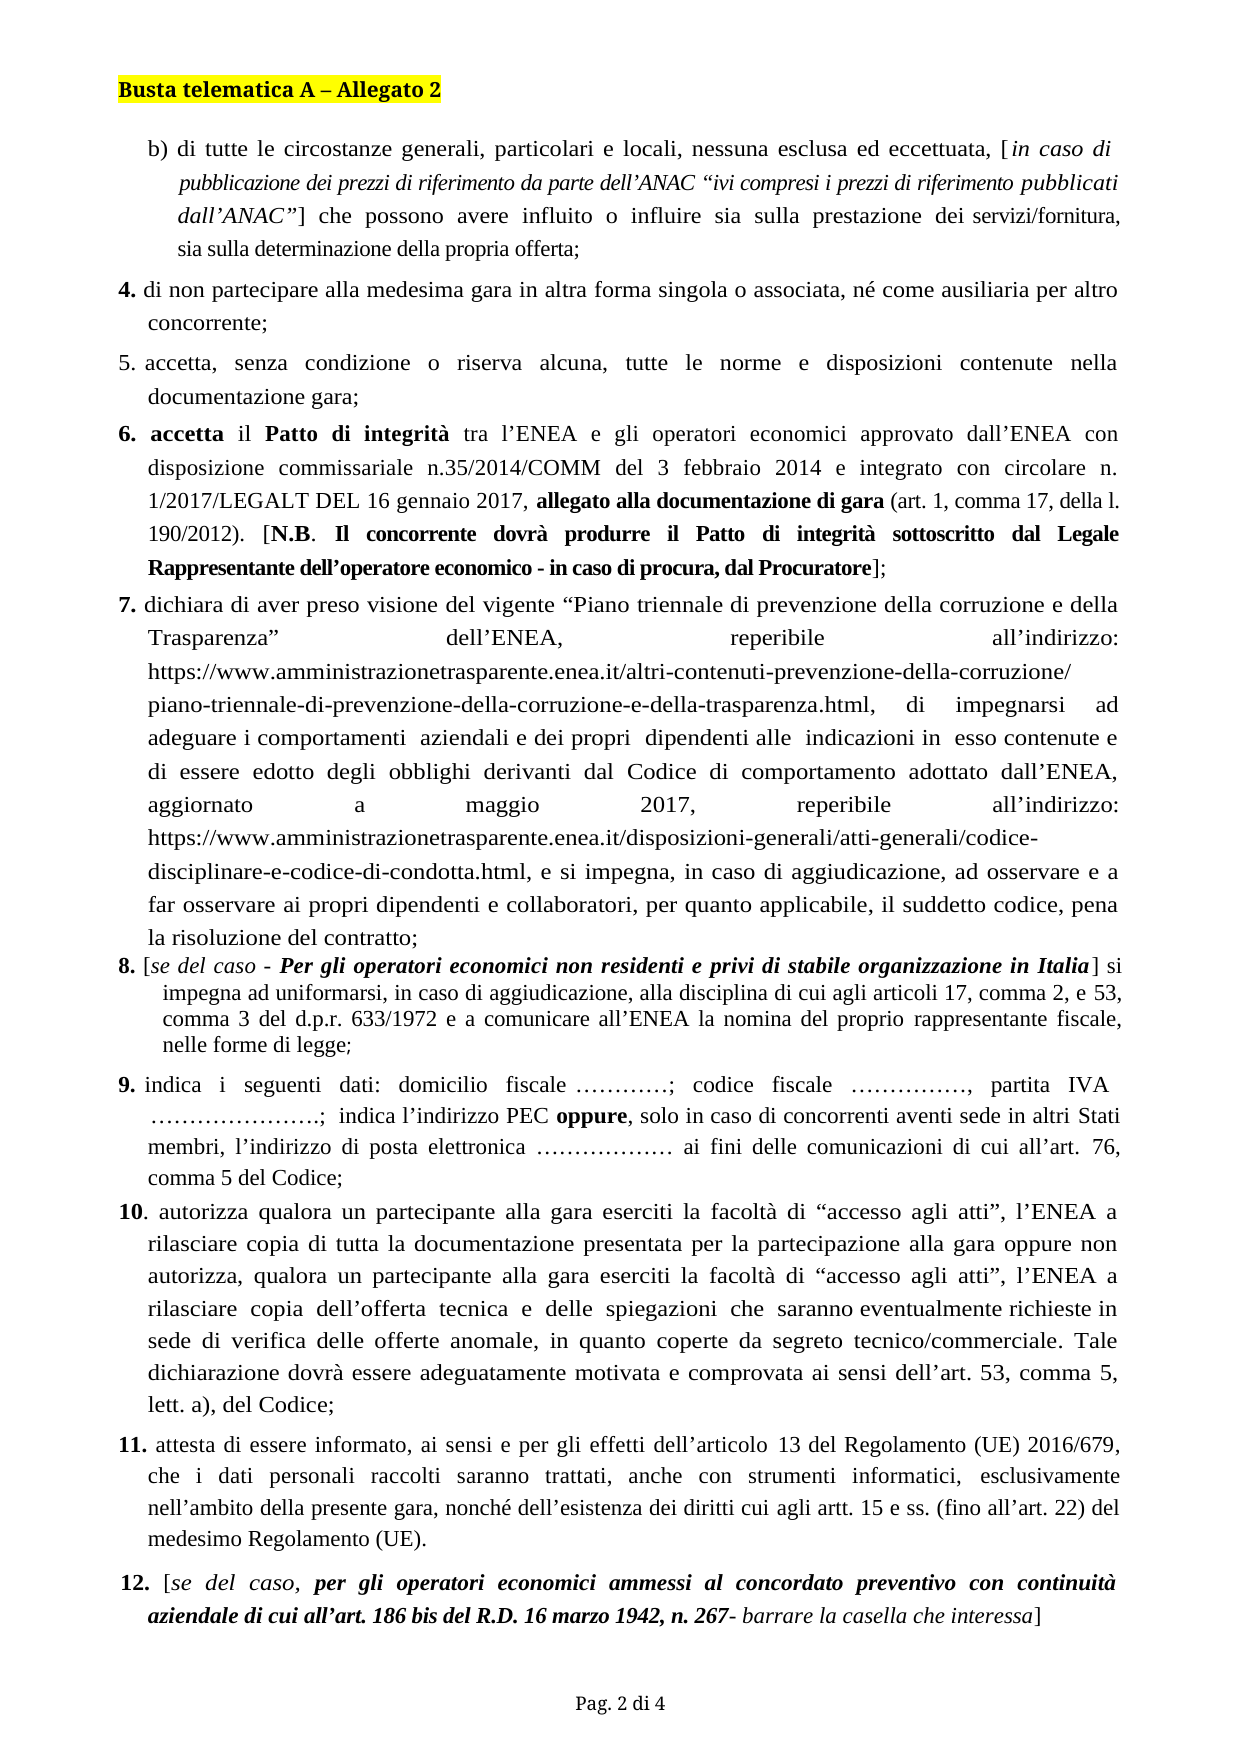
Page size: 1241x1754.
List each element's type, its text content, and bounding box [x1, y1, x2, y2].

text 10. autorizza qualora un partecipante alla gara eserciti la facoltà di “accesso agli atti”, l’ENEA a rilasciare copia di tutta la documentazione presentata per la partecipazione alla gara oppure non autorizza, qualora un partecipante alla gara eserciti la facoltà di “accesso agli atti”, l’ENEA a rilasciare copia dell’offerta tecnica e delle spiegazioni che saranno eventualmente richieste in sede di verifica delle offerte anomale, in quanto coperte da segreto tecnico/commerciale. Tale dichiarazione dovrà essere adeguatamente motivata e comprovata ai sensi dell’art. 53, comma 5, lett. a), del Codice; [118, 1193, 1120, 1419]
text 12. [se del caso, per gli operatori economici ammessi al concordato preventivo con continuità aziendale di cui all’art. 186 bis del R.D. 16 marzo 1942, n. 267- barrare la casella che interessa] [120, 1563, 1120, 1630]
text 8. [se del caso - Per gli operatori economici non residenti e privi di stabile organizzazione in Italia] si impegna ad uniformarsi, in caso di aggiudicazione, alla disciplina di cui agli articoli 17, comma 2, e 53, comma 3 del d.p.r. 633/1972 e a comunicare all’ENEA la nomina del proprio rappresentante fiscale, nelle forme di legge; [118, 952, 1122, 1058]
text b) di tutte le circostanze generali, particolari e locali, nessuna esclusa ed eccettuata, [in caso di pubblicazione dei prezzi di riferimento da parte dell’ANAC “ivi compresi i prezzi di riferimento pubblicati dall’ANAC”] che possono avere influito o influire sia sulla prestazione dei servizi/fornitura, sia sulla determinazione della propria offerta; [148, 130, 1121, 263]
text 4. di non partecipare alla medesima gara in altra forma singola o associata, né come ausiliaria per altro concorrente; [118, 270, 1121, 337]
text 6. accetta il Patto di integrità tra l’ENEA e gli operatori economici approvato dall’ENEA con disposizione commissariale n.35/2014/COMM del 3 febbraio 2014 e integrato con circolare n. 1/2017/LEGALT DEL 16 gennaio 2017, allegato alla documentazione di gara (art. 1, comma 17, della l. 190/2012). [N.B. Il concorrente dovrà produrre il Patto di integrità sottoscritto dal Legale Rappresentante dell’operatore economico - in caso di procura, dal Procuratore]; [118, 415, 1120, 582]
text 9. indica i seguenti dati: domicilio fiscale …………; codice fiscale ……………, partita IVA ………………….; indica l’indirizzo PEC oppure, solo in caso di concorrenti aventi sede in altri Stati membri, l’indirizzo di posta elettronica ……………… ai fini delle comunicazioni di cui all’art. 76, comma 5 del Codice; [118, 1067, 1120, 1192]
text 11. attesta di essere informato, ai sensi e per gli effetti dell’articolo 13 del Regolamento (UE) 2016/679, che i dati personali raccolti saranno trattati, anche con strumenti informatici, esclusivamente nell’ambito della presente gara, nonché dell’esistenza dei diritti cui agli artt. 15 e ss. (fino all’art. 22) del medesimo Regolamento (UE). [118, 1428, 1120, 1553]
text 7. dichiara di aver preso visione del vigente “Piano triennale di prevenzione della corruzione e della Trasparenza” dell’ENEA, reperibile all’indirizzo: https://www.amministrazionetrasparente.enea.it/altri-contenuti-prevenzione-della-corruzione/piano-triennale-di-prevenzione-della-corruzione-e-della-trasparenza.html, di impegnarsi ad adeguare i comportamenti aziendali e dei propri dipendenti alle indicazioni in esso contenute e di essere edotto degli obblighi derivanti dal Codice di comportamento adottato dall’ENEA, aggiornato a maggio 2017, reperibile all’indirizzo: https://www.amministrazionetrasparente.enea.it/disposizioni-generali/atti-generali/codice-disciplinare-e-codice-di-condotta.html, e si impegna, in caso di aggiudicazione, ad osservare e a far osservare ai propri dipendenti e collaboratori, per quanto applicabile, il suddetto codice, pena la risoluzione del contratto; [118, 586, 1120, 952]
text 5. accetta, senza condizione o riserva alcuna, tutte le norme e disposizioni contenute nella documentazione gara; [118, 344, 1121, 411]
